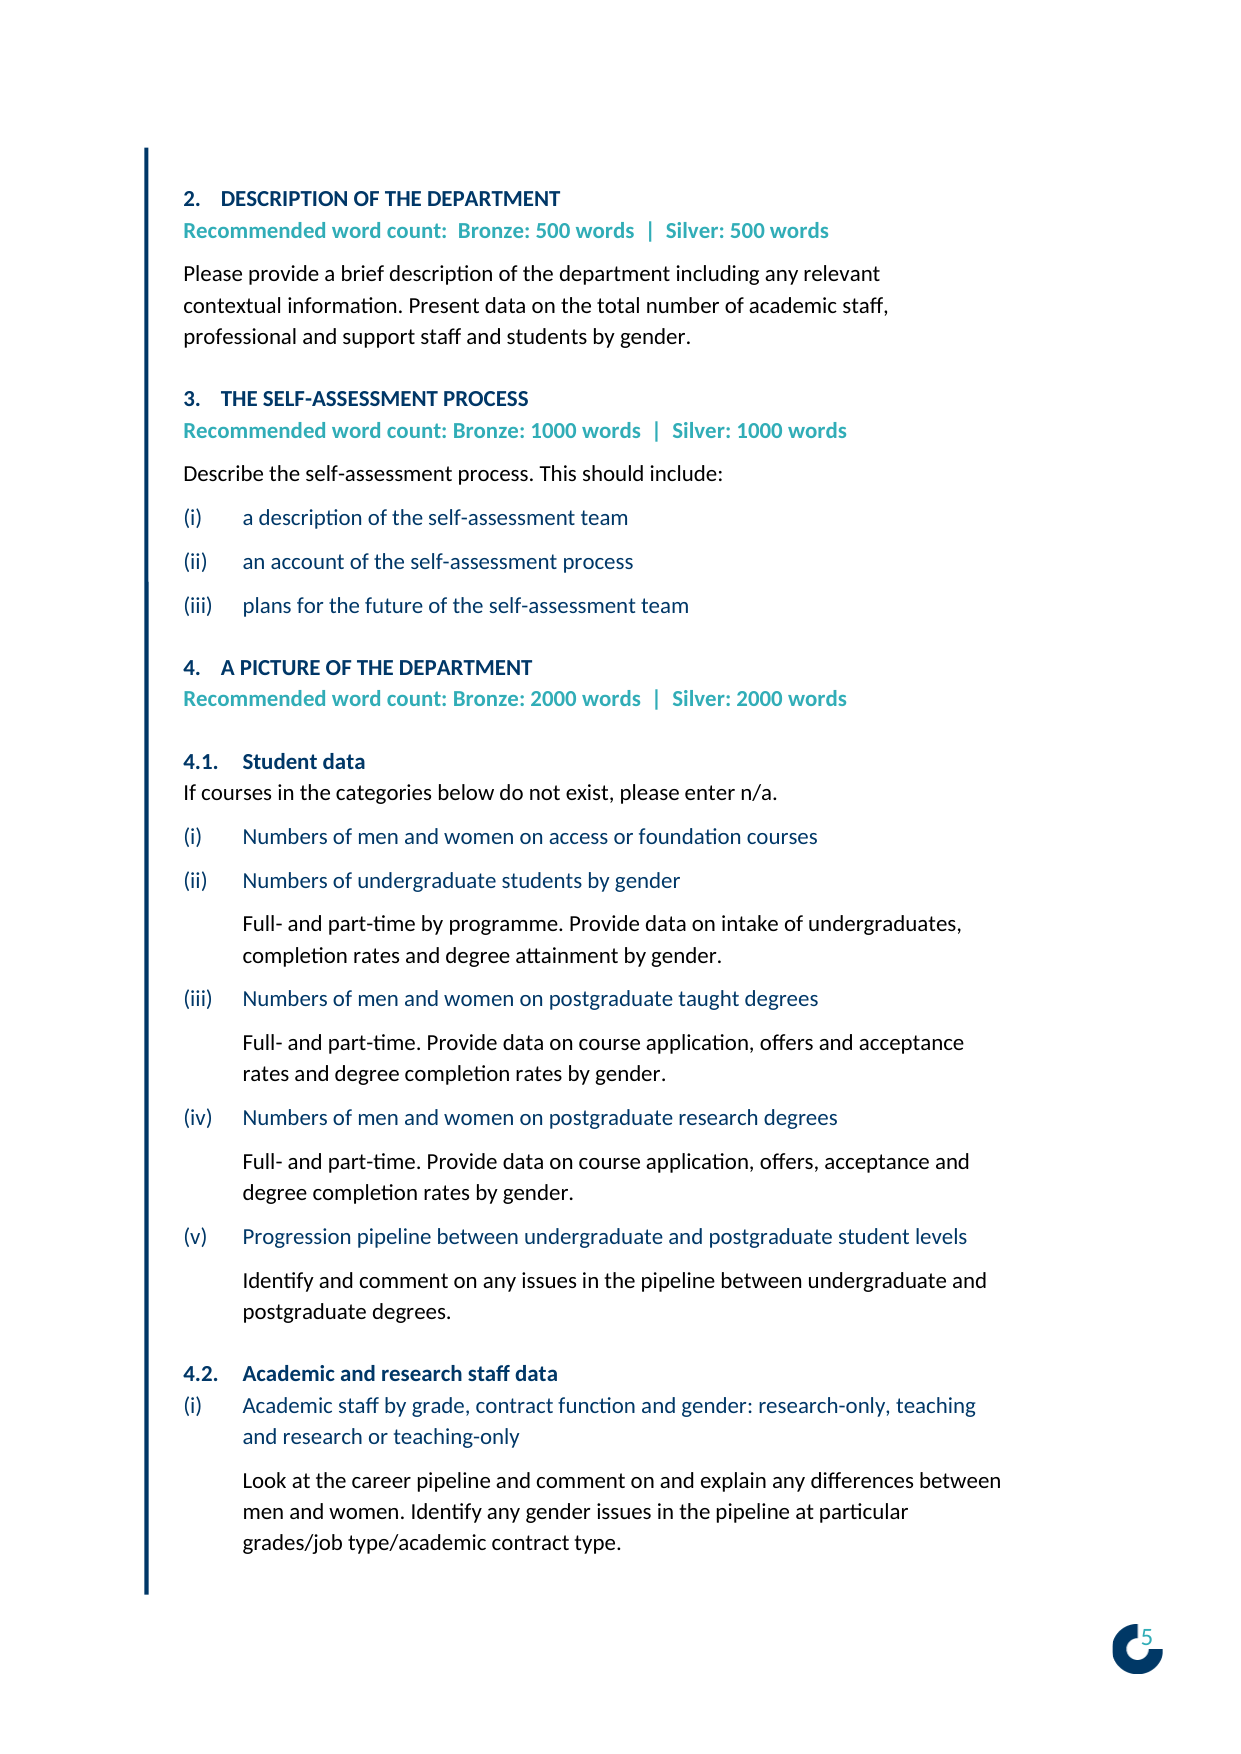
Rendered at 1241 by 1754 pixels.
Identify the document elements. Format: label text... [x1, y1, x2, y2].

subtitle Academic staff by grade, contract function and gender: research-only, teaching and research or teaching-only [183, 1387, 1004, 1450]
subtitle a description of the self-assessment team [183, 500, 1004, 531]
subtitle Description of the department [183, 181, 1004, 212]
picture [1112, 1624, 1163, 1674]
text Describe the self-assessment process. This should include: [183, 456, 1004, 487]
text Identify and comment on any issues in the pipeline between undergraduate and postgraduate degrees. [242, 1262, 1004, 1325]
subtitle Recommended word count: Bronze: 2000 words | Silver: 2000 words [183, 681, 1004, 712]
subtitle Numbers of men and women on access or foundation courses [183, 819, 1004, 850]
subtitle A picture of the department [183, 650, 1004, 681]
subtitle Numbers of men and women on postgraduate taught degrees [183, 981, 1004, 1012]
text Please provide a brief description of the department including any relevant contextual information. Present data on the total number of academic staff, professional and support staff and students by gender. [183, 256, 1004, 350]
text Full- and part-time by programme. Provide data on intake of undergraduates, completion rates and degree attainment by gender. [242, 906, 1004, 969]
subtitle Numbers of men and women on postgraduate research degrees [183, 1100, 1004, 1131]
subtitle Academic and research staff data [183, 1356, 1004, 1387]
subtitle plans for the future of the self-assessment team [183, 587, 1004, 619]
subtitle Progression pipeline between undergraduate and postgraduate student levels [183, 1219, 1004, 1250]
text Full- and part-time. Provide data on course application, offers and acceptance rates and degree completion rates by gender. [242, 1025, 1004, 1087]
text Look at the career pipeline and comment on and explain any differences between men and women. Identify any gender issues in the pipeline at particular grades/job type/academic contract type. [242, 1462, 1004, 1556]
subtitle Numbers of undergraduate students by gender [183, 862, 1004, 894]
subtitle The self-assessment process [183, 381, 1004, 412]
subtitle Student data [183, 744, 1004, 775]
subtitle Recommended word count: Bronze: 500 words | Silver: 500 words [183, 212, 1004, 244]
text Full- and part-time. Provide data on course application, offers, acceptance and degree completion rates by gender. [242, 1144, 1004, 1206]
subtitle Recommended word count: Bronze: 1000 words | Silver: 1000 words [183, 412, 1004, 444]
text If courses in the categories below do not exist, please enter n/a. [183, 775, 1004, 806]
subtitle an account of the self-assessment process [183, 544, 1004, 575]
